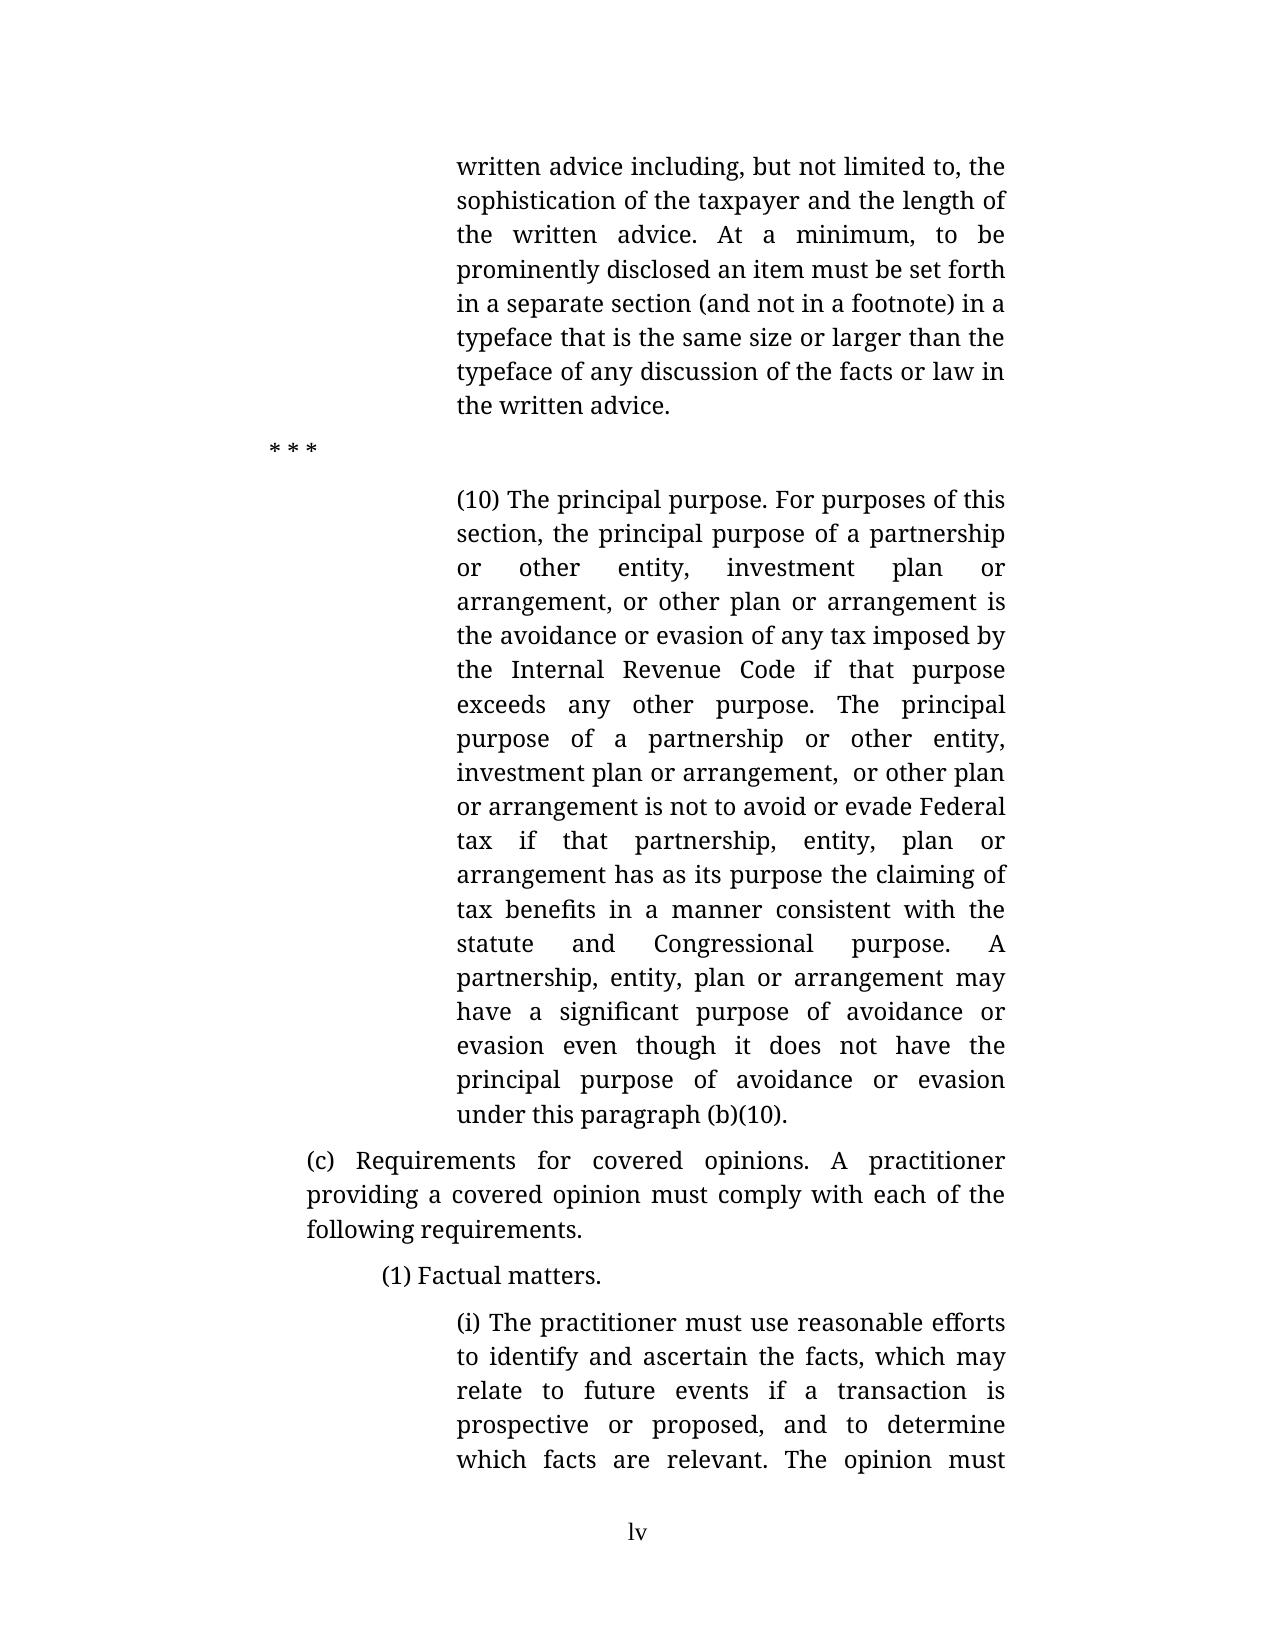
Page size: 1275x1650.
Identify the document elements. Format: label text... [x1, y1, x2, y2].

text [456, 150, 1006, 422]
text (c) Requirements for covered opinions. A practitioner providing a covered opinion must comply with each of the following requirements. [306, 1144, 1006, 1245]
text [456, 1306, 1006, 1475]
text * * * [269, 436, 1006, 468]
text (1) Factual matters. [344, 1259, 1006, 1292]
text (10) The principal purpose. For purposes of this section, the principal purpose of a partnership or other entity, investment plan or arrangement, or other plan or arrangement is the avoidance or evasion of any tax imposed by the Internal Revenue Code if that purpose exceeds any other purpose. The principal purpose of a partnership or other entity, investment plan or arrangement, or other plan or arrangement is not to avoid or evade Federal tax if that partnership, entity, plan or arrangement has as its purpose the claiming of tax benefits in a manner consistent with the statute and Congressional purpose. A partnership, entity, plan or arrangement may have a significant purpose of avoidance or evasion even though it does not have the principal purpose of avoidance or evasion under this paragraph (b)(10). [456, 482, 1006, 1130]
